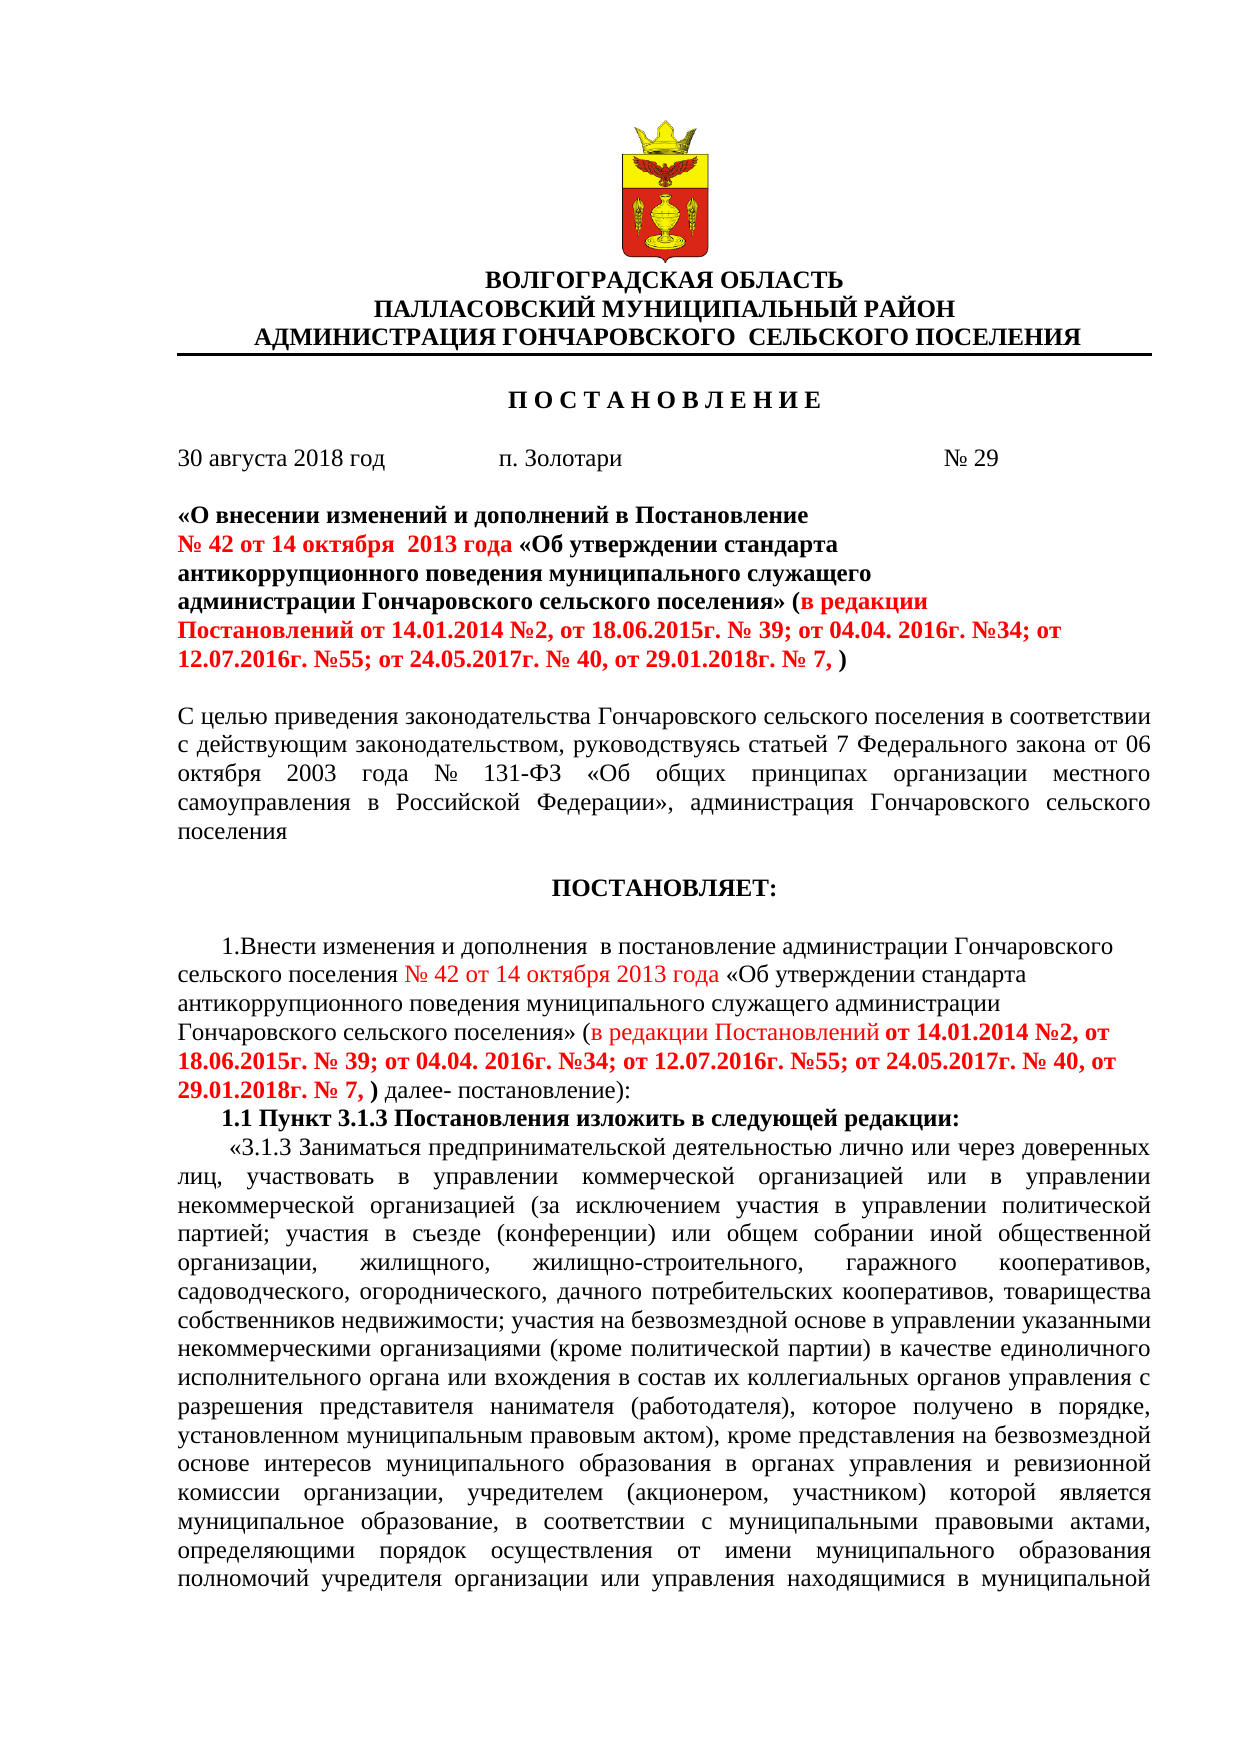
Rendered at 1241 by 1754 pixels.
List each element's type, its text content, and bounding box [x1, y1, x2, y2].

text П О С Т А Н О В Л Е Н И Е [177, 385, 1152, 414]
text ПАЛЛАСОВСКИЙ МУНИЦИПАЛЬНЫЙ РАЙОН АДМИНИСТРАЦИЯ ГОНЧАРОВСКОГО СЕЛЬСКОГО ПОСЕЛЕНИЯ [177, 294, 1152, 353]
picture [619, 118, 710, 265]
text «О внесении изменений и дополнений в Постановление [177, 500, 1152, 529]
text администрации Гончаровского сельского поселения» (в редакции [177, 586, 1152, 615]
text ПОСТАНОВЛЯЕТ: [177, 873, 1152, 902]
text ВОЛГОГРАДСКАЯ ОБЛАСТЬ [177, 265, 1152, 294]
text Постановлений от 14.01.2014 №2, от 18.06.2015г. № 39; от 04.04. 2016г. №34; от 12.07.2016г. №55; от 24.05.2017г. № 40, от 29.01.2018г. № 7, ) [177, 615, 1152, 673]
text антикоррупционного поведения муниципального служащего [177, 558, 1152, 586]
text 1.Внести изменения и дополнения в постановление администрации Гончаровского сельского поселения № 42 от 14 октября 2013 года «Об утверждении стандарта антикоррупционного поведения муниципального служащего администрации Гончаровского сельского поселения» (в редакции Постановлений от 14.01.2014 №2, от 18.06.2015г. № 39; от 04.04. 2016г. №34; от 12.07.2016г. №55; от 24.05.2017г. № 40, от 29.01.2018г. № 7, ) далее- постановление): [177, 931, 1152, 1103]
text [177, 1132, 1152, 1592]
text С целью приведения законодательства Гончаровского сельского поселения в соответствии с действующим законодательством, руководствуясь статьей 7 Федерального закона от 06 октября 2003 года № 131-ФЗ «Об общих принципах организации местного самоуправления в Российской Федерации», администрация Гончаровского сельского поселения [177, 701, 1152, 844]
text 1.1 Пункт 3.1.3 Постановления изложить в следующей редакции: [177, 1103, 1152, 1132]
text 30 августа 2018 год п. Золотари № 29 [177, 443, 1152, 471]
text № 42 от 14 октября 2013 года «Об утверждении стандарта [177, 529, 1152, 558]
